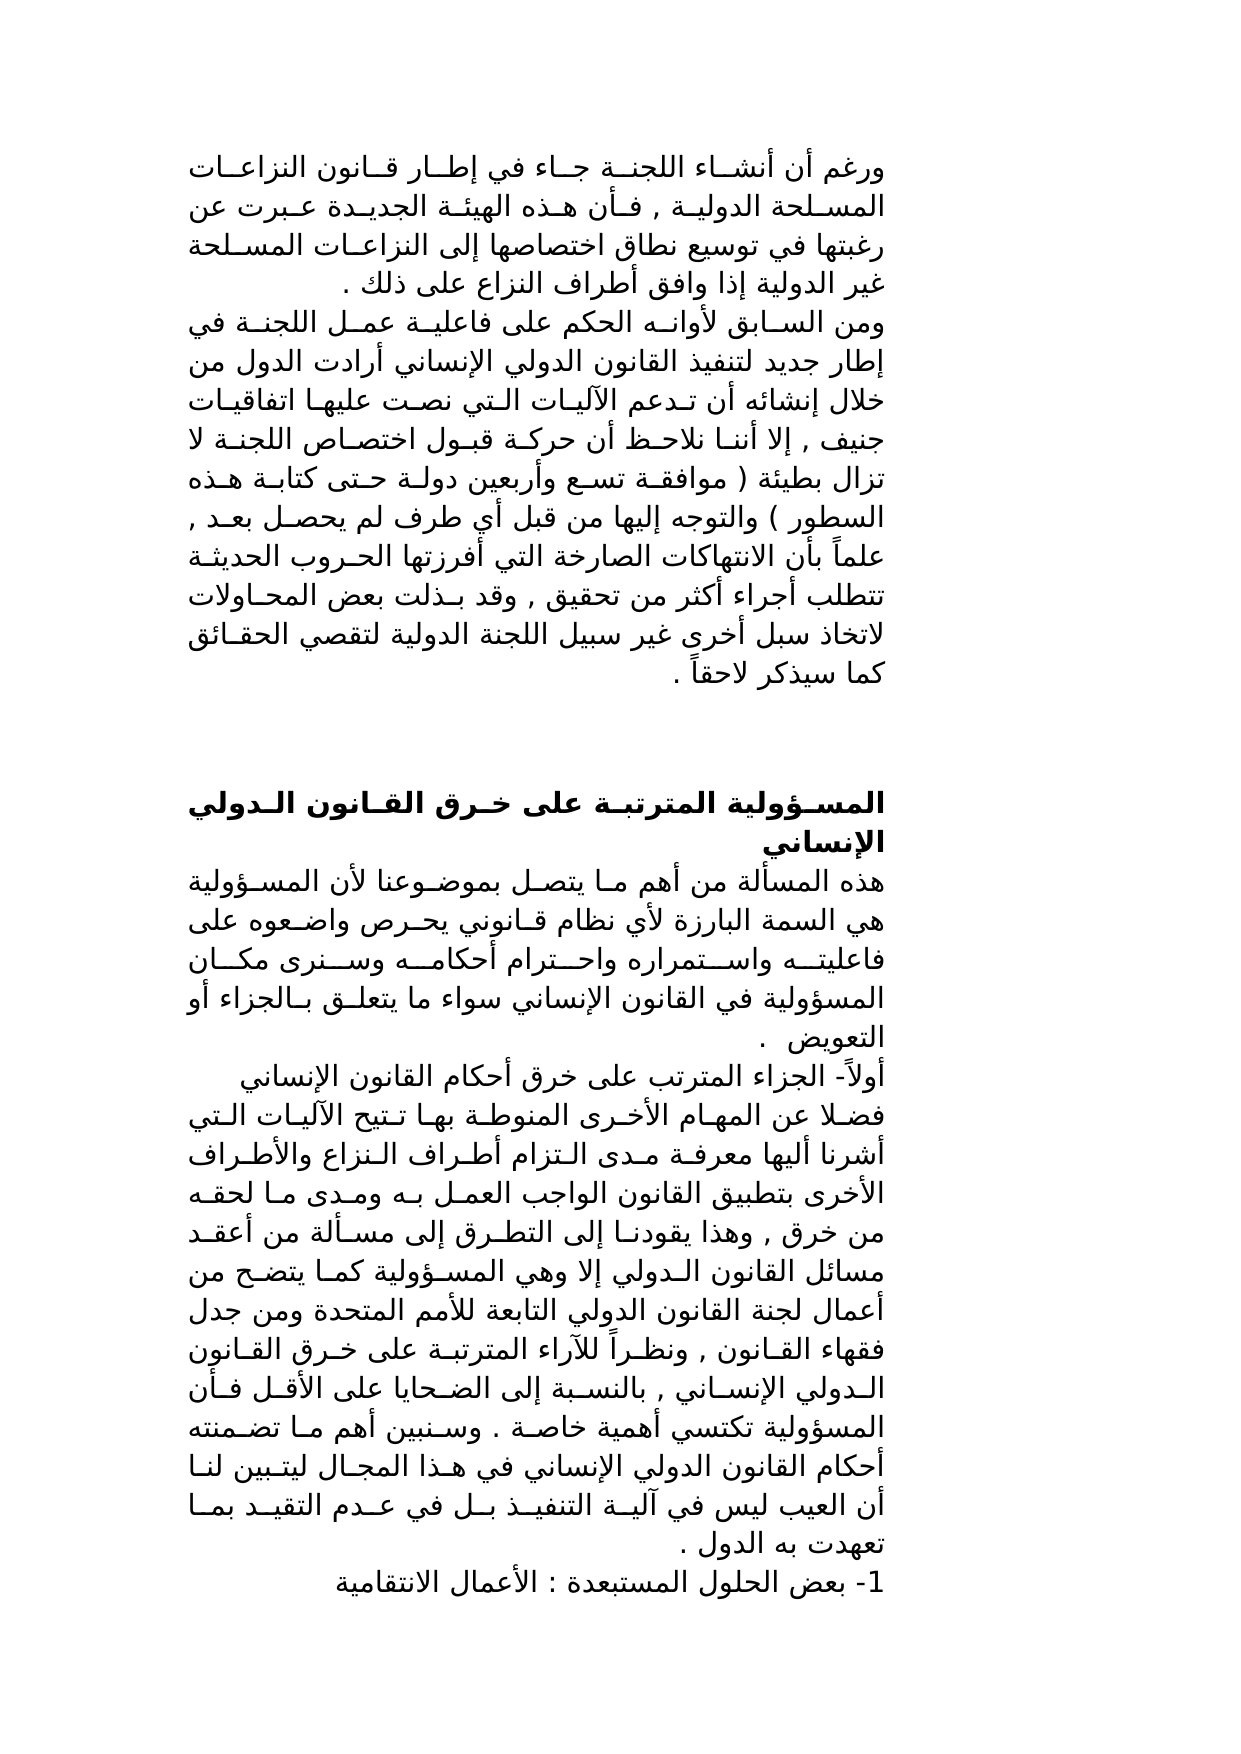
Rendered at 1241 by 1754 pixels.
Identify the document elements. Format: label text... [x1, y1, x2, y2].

list 1- بعض الحلول المستبعدة : الأعمال الانتقامية [187, 1566, 886, 1600]
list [187, 150, 886, 301]
list هذه المسألة من أهم ما يتصل بموضوعنا لأن المسؤولية هي السمة البارزة لأي نظام قانوني يحرص واضعوه على فاعليته واستمراره واحترام أحكامه وسنرى مكان المسؤولية في القانون الإنساني سواء ما يتعلق بالجزاء أو التعويض . [187, 864, 886, 1054]
list المسؤولية المترتبة على خرق القانون الدولي الإنساني [187, 787, 886, 859]
list ومن السابق لأوانه الحكم على فاعلية عمل اللجنة في إطار جديد لتنفيذ القانون الدولي الإنساني أرادت الدول من خلال إنشائه أن تدعم الآليات التي نصت عليها اتفاقيات جنيف , إلا أننا نلاحظ أن حركة قبول اختصاص اللجنة لا تزال بطيئة ( موافقة تسع وأربعين دولة حتى كتابة هذه السطور ) والتوجه إليها من قبل أي طرف لم يحصل بعد , علماً بأن الانتهاكات الصارخة التي أفرزتها الحروب الحديثة تتطلب أجراء أكثر من تحقيق , وقد بذلت بعض المحاولات لاتخاذ سبل أخرى غير سبيل اللجنة الدولية لتقصي الحقائق كما سيذكر لاحقاً . [187, 306, 886, 690]
list أولاً- الجزاء المترتب على خرق أحكام القانون الإنساني [187, 1059, 886, 1093]
list فضلا عن المهام الأخرى المنوطة بها تتيح الآليات التي أشرنا أليها معرفة مدى التزام أطراف النزاع والأطراف الأخرى بتطبيق القانون الواجب العمل به ومدى ما لحقه من خرق , وهذا يقودنا إلى التطرق إلى مسألة من أعقد مسائل القانون الدولي إلا وهي المسؤولية كما يتضح من أعمال لجنة القانون الدولي التابعة للأمم المتحدة ومن جدل فقهاء القانون , ونظراً للآراء المترتبة على خرق القانون الدولي الإنساني , بالنسبة إلى الضحايا على الأقل فأن المسؤولية تكتسي أهمية خاصة . وسنبين أهم ما تضمنته أحكام القانون الدولي الإنساني في هذا المجال ليتبين لنا أن العيب ليس في آلية التنفيذ بل في عدم التقيد بما تعهدت به الدول . [187, 1098, 886, 1561]
